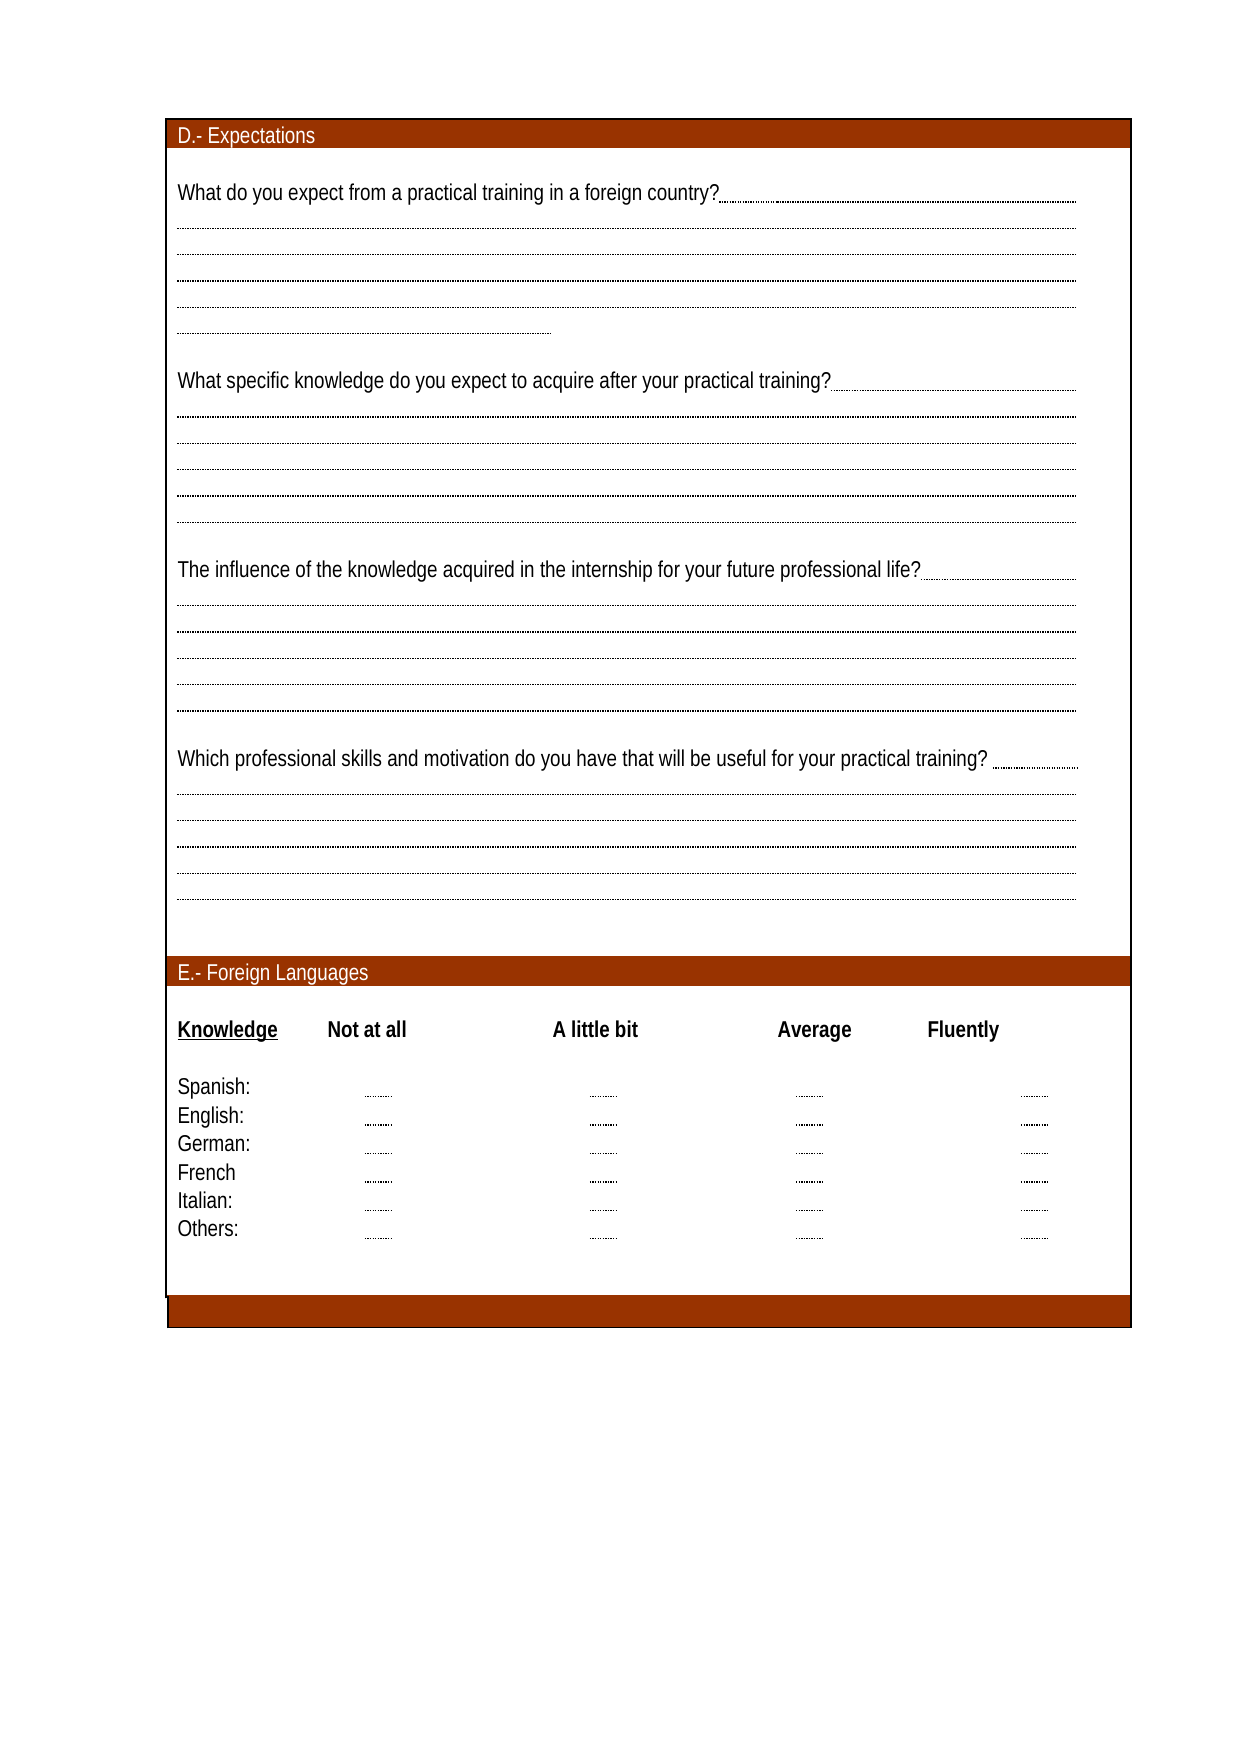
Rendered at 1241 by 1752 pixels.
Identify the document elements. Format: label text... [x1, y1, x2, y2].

text French [167, 1155, 1130, 1183]
text English: [167, 1098, 1130, 1126]
text Spanish: [167, 1069, 1130, 1098]
text What do you expect from a practical training in a foreign country? [167, 175, 1130, 337]
text Italian: [167, 1183, 1130, 1212]
text Which professional skills and motivation do you have that will be useful for your practical training? [167, 741, 1130, 903]
text The influence of the knowledge acquired in the internship for your future professional life? [167, 552, 1130, 714]
text E.- Foreign Languages [167, 956, 1130, 986]
text Others: [167, 1212, 1130, 1242]
text German: [167, 1126, 1130, 1155]
text D.- Expectations [167, 120, 1130, 148]
text What specific knowledge do you expect to acquire after your practical training? [167, 364, 1130, 525]
text Knowledge Not at all A little bit Average Fluently [167, 1013, 1130, 1043]
